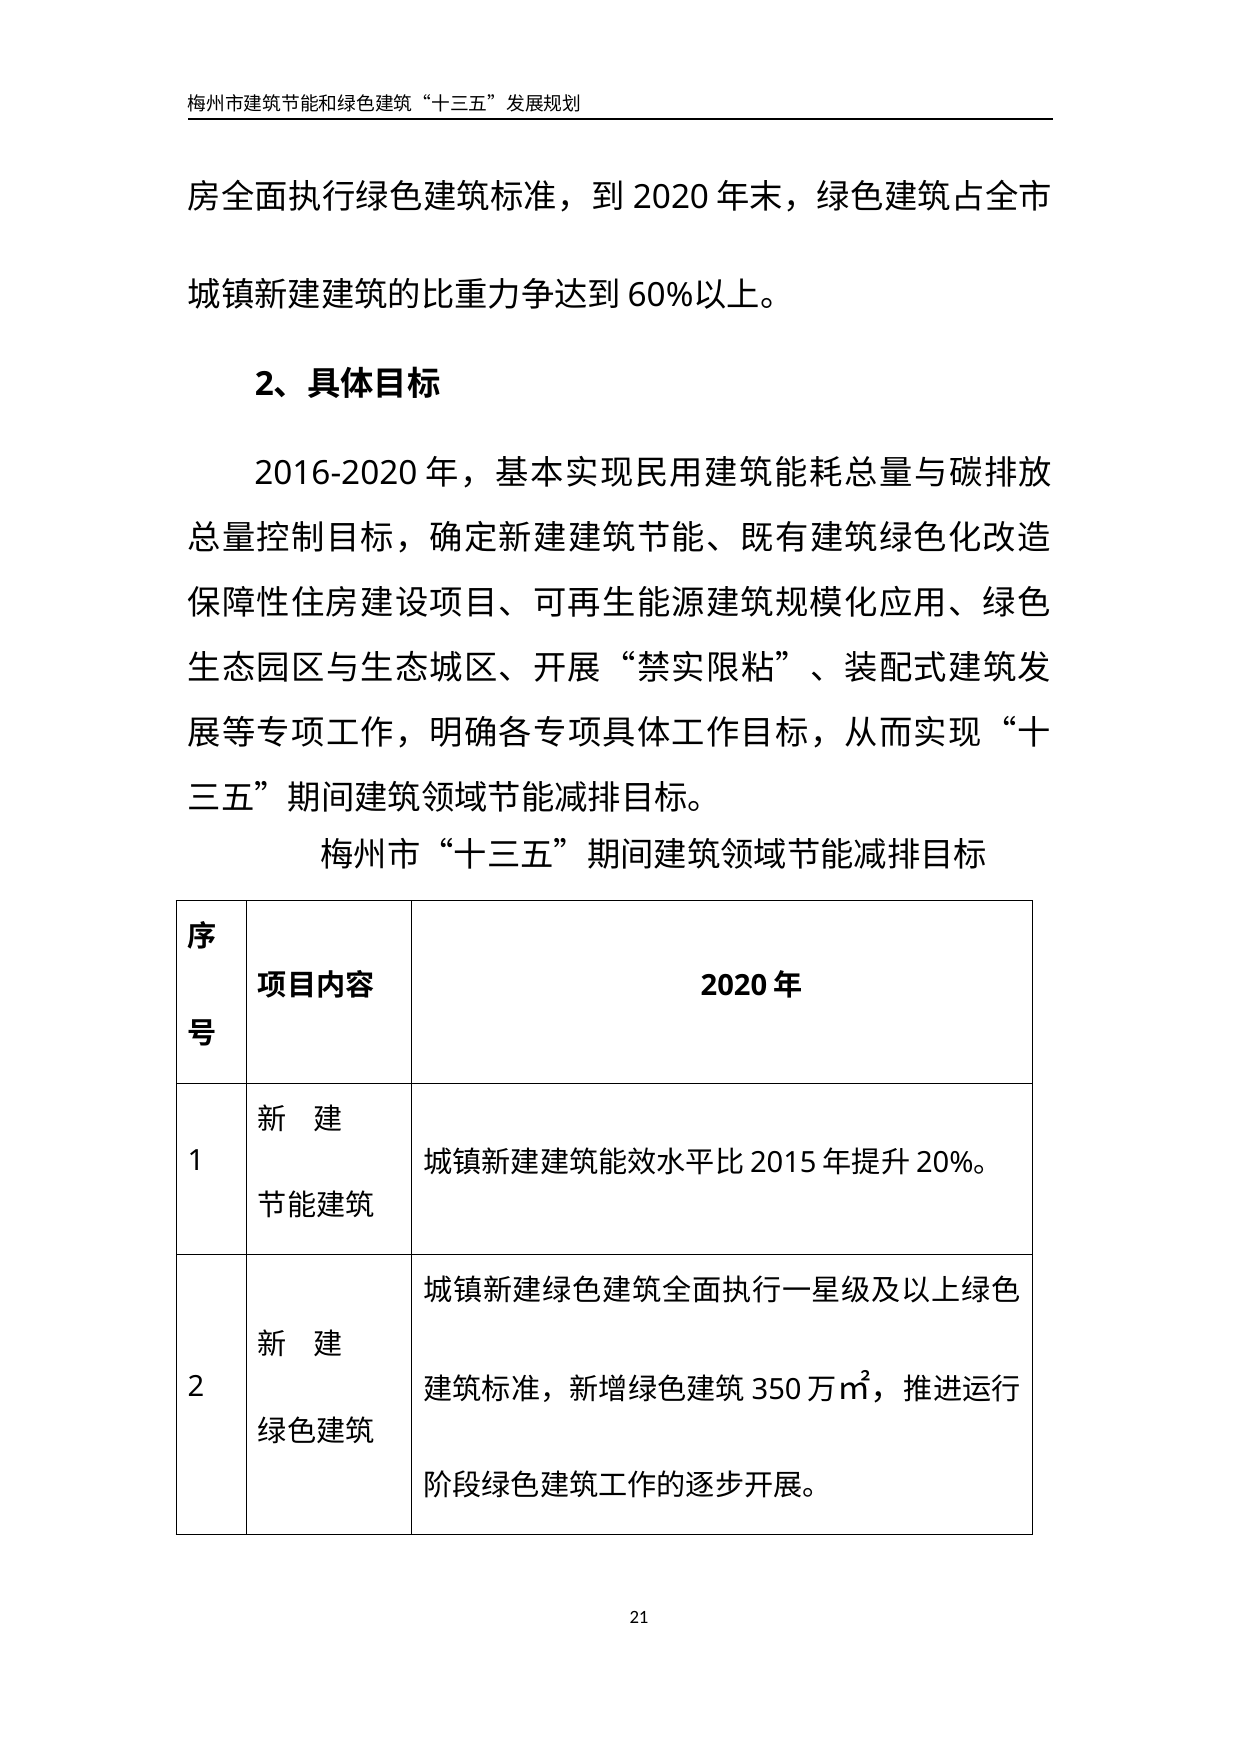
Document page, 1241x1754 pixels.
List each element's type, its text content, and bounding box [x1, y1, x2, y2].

table_cell 城镇新建绿色建筑全面执行一星级及以上绿色建筑标准，新增绿色建筑350万㎡，推进运行阶段绿色建筑工作的逐步开展。 [412, 1255, 1032, 1534]
table_cell 1 [177, 1084, 246, 1254]
text 2016-2020年，基本实现民用建筑能耗总量与碳排放总量控制目标，确定新建建筑节能、既有建筑绿色化改造、保障性住房建设项目、可再生能源建筑规模化应用、绿色生态园区与生态城区、开展“禁实限粘”、装配式建筑发展等专项工作，明确各专项具体工作目标，从而实现“十三五”期间建筑领域节能减排目标。 [187, 438, 1053, 828]
text 2、具体目标 [187, 349, 1053, 414]
table_header 项目内容 [247, 901, 411, 1083]
table_cell 城镇新建建筑能效水平比2015年提升20%。 [412, 1084, 1032, 1254]
table_cell 2 [177, 1255, 246, 1534]
table_header 序号 [177, 901, 246, 1083]
table_cell 新 建 绿色建筑 [247, 1255, 411, 1534]
table_header 2020年 [412, 901, 1032, 1083]
table_cell 新 建 节能建筑 [247, 1084, 411, 1254]
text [187, 162, 1053, 324]
list 梅州市“十三五”期间建筑领域节能减排目标 [187, 828, 1053, 876]
